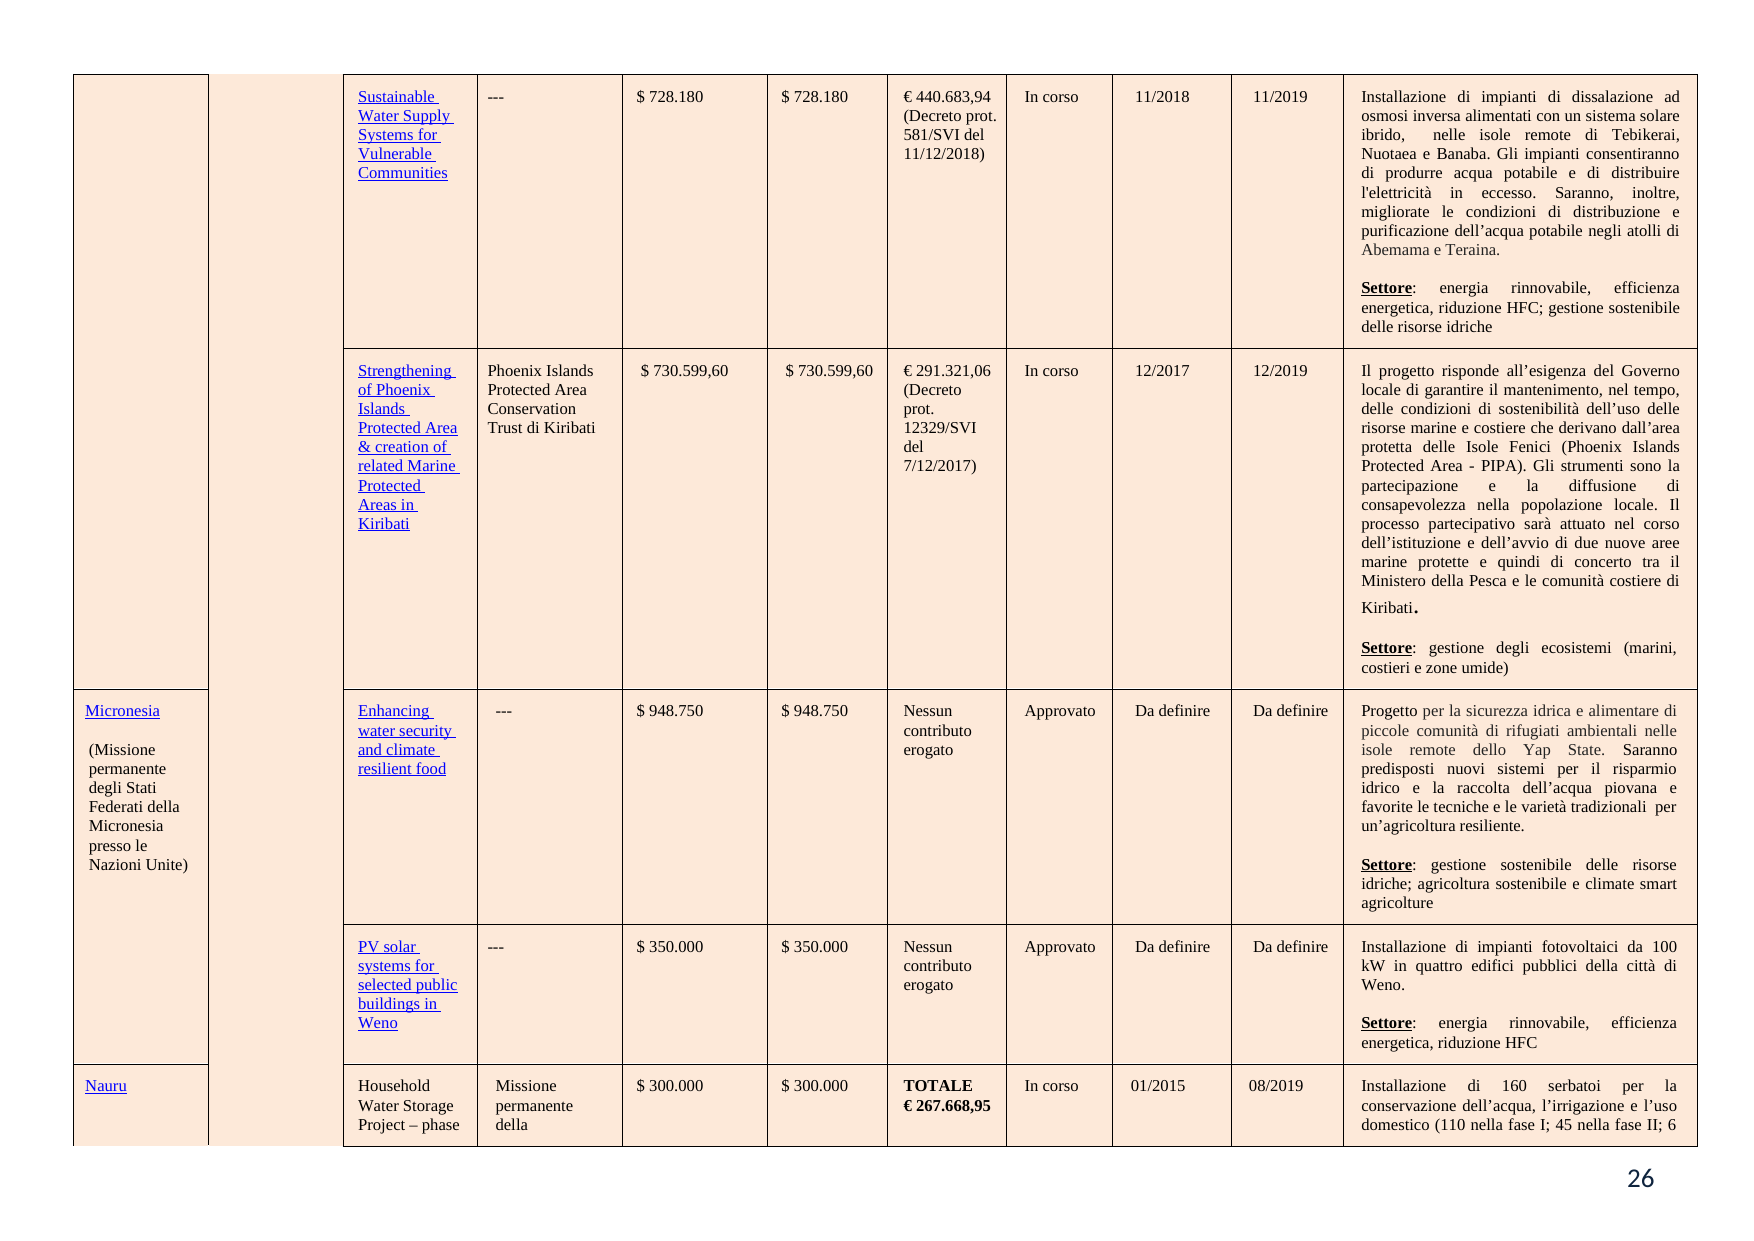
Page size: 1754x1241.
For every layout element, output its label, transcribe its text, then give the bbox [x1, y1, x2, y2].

table_cell $ 730.599,60 [768, 349, 887, 688]
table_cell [478, 1065, 622, 1146]
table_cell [344, 1065, 477, 1146]
table_cell Enhancing water security and climate resilient food [344, 690, 477, 924]
table_cell Phoenix Islands Protected Area Conservation Trust di Kiribati [478, 349, 622, 688]
table_cell Da definire [1232, 925, 1343, 1063]
table_cell --- [478, 690, 622, 924]
table_cell Da definire [1113, 925, 1231, 1063]
table_cell $ 948.750 [623, 690, 767, 924]
table_cell Nessun contributo erogato [888, 690, 1006, 924]
table_cell Approvato [1007, 690, 1112, 924]
table_cell Approvato [1007, 925, 1112, 1063]
table_cell --- [478, 925, 622, 1063]
table_cell In corso [1007, 349, 1112, 688]
table_cell 12/2017 [1113, 349, 1231, 688]
table_cell Micronesia (Missione permanente degli Stati Federati della Micronesia presso le Nazioni Unite) [74, 690, 208, 1063]
table_cell PV solar systems for selected public buildings in Weno [344, 925, 477, 1063]
table_cell --- [478, 75, 622, 348]
table_cell In corso [1007, 1065, 1112, 1146]
table_cell $ 300.000 [623, 1065, 767, 1146]
table_cell $ 728.180 [623, 75, 767, 348]
table_cell Il progetto risponde all’esigenza del Governo locale di garantire il mantenimento, nel tempo, delle condizioni di sostenibilità dell’uso delle risorse marine e costiere che derivano dall’area protetta delle Isole Fenici (Phoenix Islands Protected Area - PIPA). Gli strumenti sono la partecipazione e la diffusione di consapevolezza nella popolazione locale. Il processo partecipativo sarà attuato nel corso dell’istituzione e dell’avvio di due nuove aree marine protette e quindi di concerto tra il Ministero della Pesca e le comunità costiere di Kiribati. Settore: gestione degli ecosistemi (marini, costieri e zone umide) [1344, 349, 1697, 688]
table_cell Sustainable Water Supply Systems for Vulnerable Communities [344, 75, 477, 348]
table_cell € 291.321,06 (Decreto prot. 12329/SVI del 7/12/2017) [888, 349, 1006, 688]
table_cell 11/2019 [1232, 75, 1343, 348]
table_cell 12/2019 [1232, 349, 1343, 688]
table_cell Installazione di impianti di dissalazione ad osmosi inversa alimentati con un sistema solare ibrido, nelle isole remote di Tebikerai, Nuotaea e Banaba. Gli impianti consentiranno di produrre acqua potabile e di distribuire l'elettricità in eccesso. Saranno, inoltre, migliorate le condizioni di distribuzione e purificazione dell’acqua potabile negli atolli di Abemama e Teraina. Settore: energia rinnovabile, efficienza energetica, riduzione HFC; gestione sostenibile delle risorse idriche [1344, 75, 1697, 348]
table_cell € 440.683,94 (Decreto prot. 581/SVI del 11/12/2018) [888, 75, 1006, 348]
table_cell 01/2015 [1113, 1065, 1231, 1146]
table_cell Da definire [1113, 690, 1231, 924]
table_cell 08/2019 [1232, 1065, 1343, 1146]
table_cell Nessun contributo erogato [888, 925, 1006, 1063]
table_cell $ 300.000 [768, 1065, 887, 1146]
table_cell Strengthening of Phoenix Islands Protected Area & creation of related Marine Protected Areas in Kiribati [344, 349, 477, 688]
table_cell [74, 1065, 208, 1146]
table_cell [888, 1065, 1006, 1146]
table_cell Installazione di impianti fotovoltaici da 100 kW in quattro edifici pubblici della città di Weno. Settore: energia rinnovabile, efficienza energetica, riduzione HFC [1344, 925, 1697, 1063]
table_cell Progetto per la sicurezza idrica e alimentare di piccole comunità di rifugiati ambientali nelle isole remote dello Yap State. Saranno predisposti nuovi sistemi per il risparmio idrico e la raccolta dell’acqua piovana e favorite le tecniche e le varietà tradizionali per un’agricoltura resiliente. Settore: gestione sostenibile delle risorse idriche; agricoltura sostenibile e climate smart agricolture [1344, 690, 1697, 924]
table_cell $ 350.000 [768, 925, 887, 1063]
table_cell $ 730.599,60 [623, 349, 767, 688]
table_cell $ 948.750 [768, 690, 887, 924]
table_cell Da definire [1232, 690, 1343, 924]
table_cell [1344, 1065, 1697, 1146]
table_cell $ 728.180 [768, 75, 887, 348]
table_cell $ 350.000 [623, 925, 767, 1063]
table_cell 11/2018 [1113, 75, 1231, 348]
table_cell In corso [1007, 75, 1112, 348]
